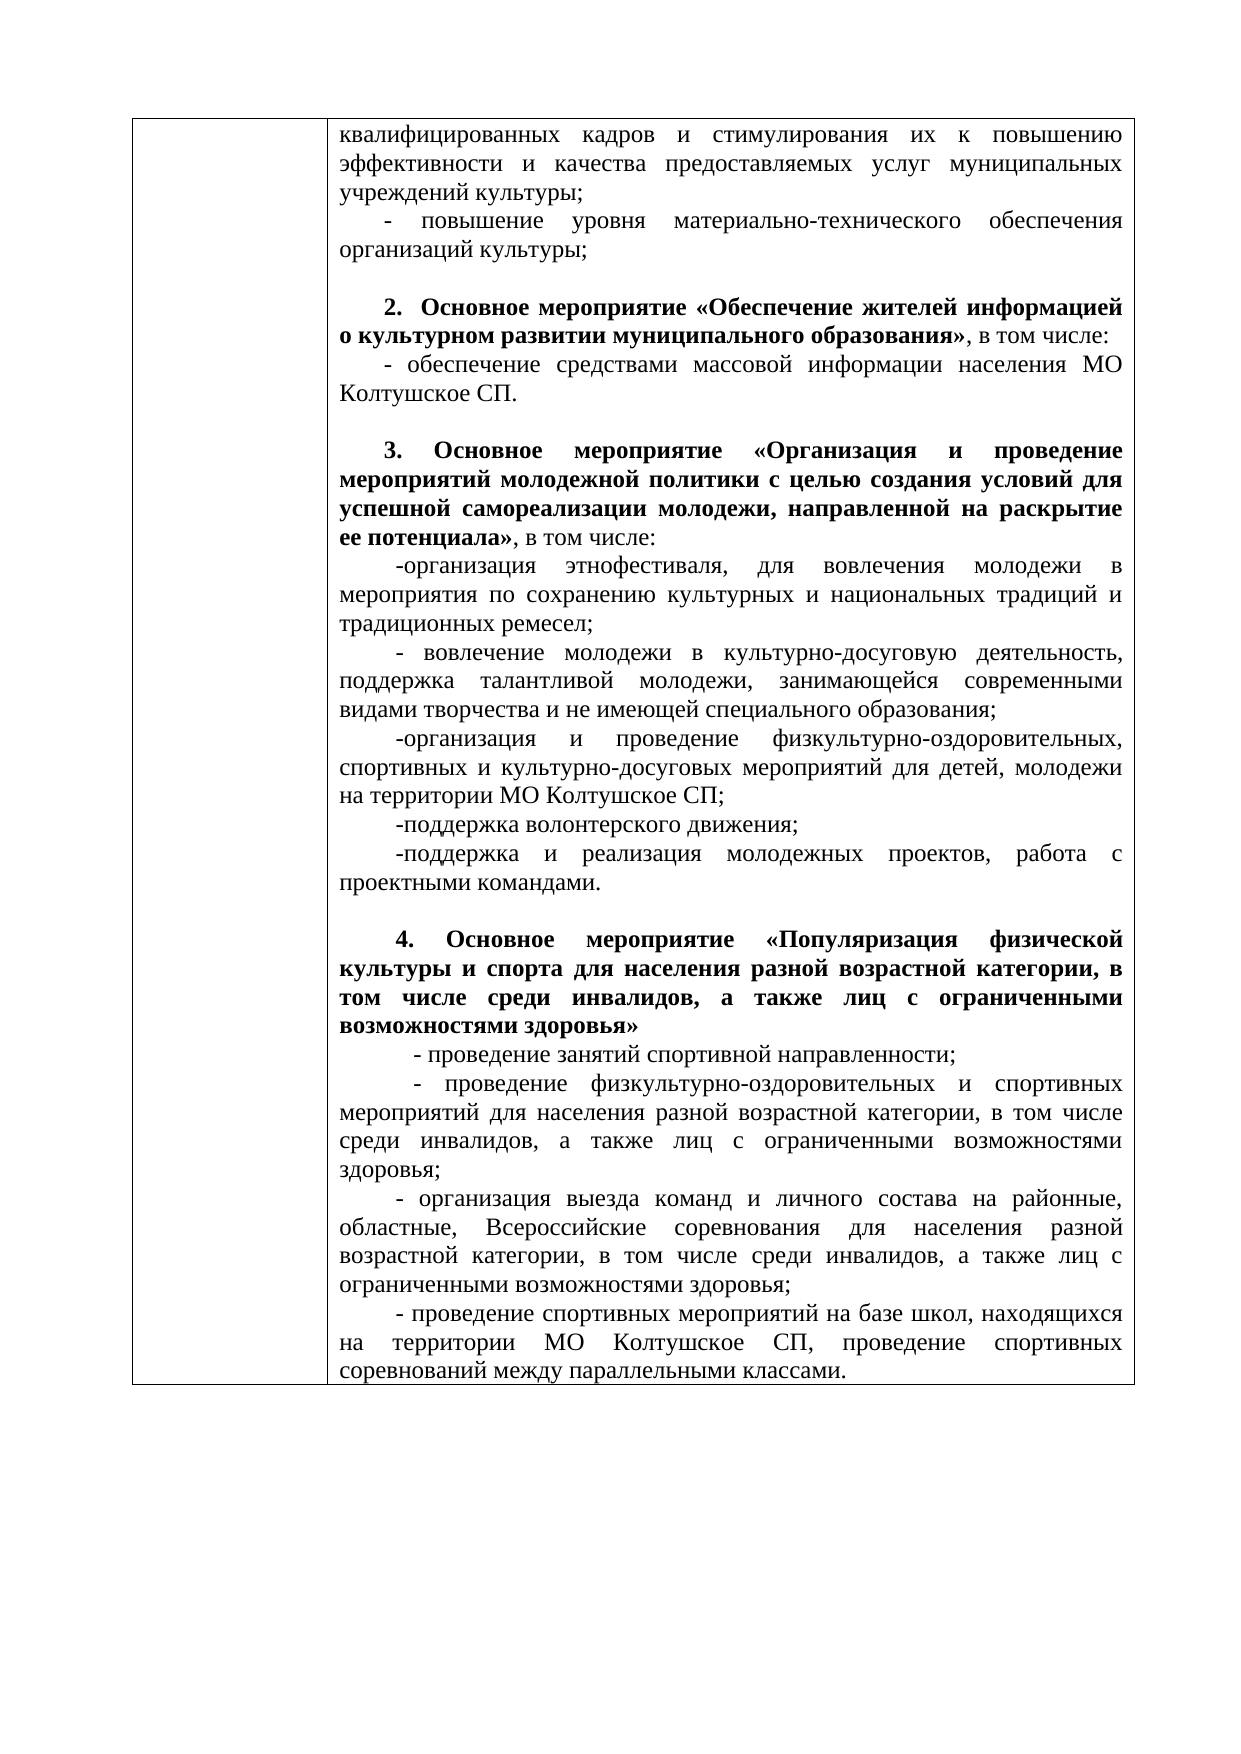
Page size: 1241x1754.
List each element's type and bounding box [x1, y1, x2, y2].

table_cell [133, 119, 327, 1384]
table_cell [328, 119, 1134, 1384]
